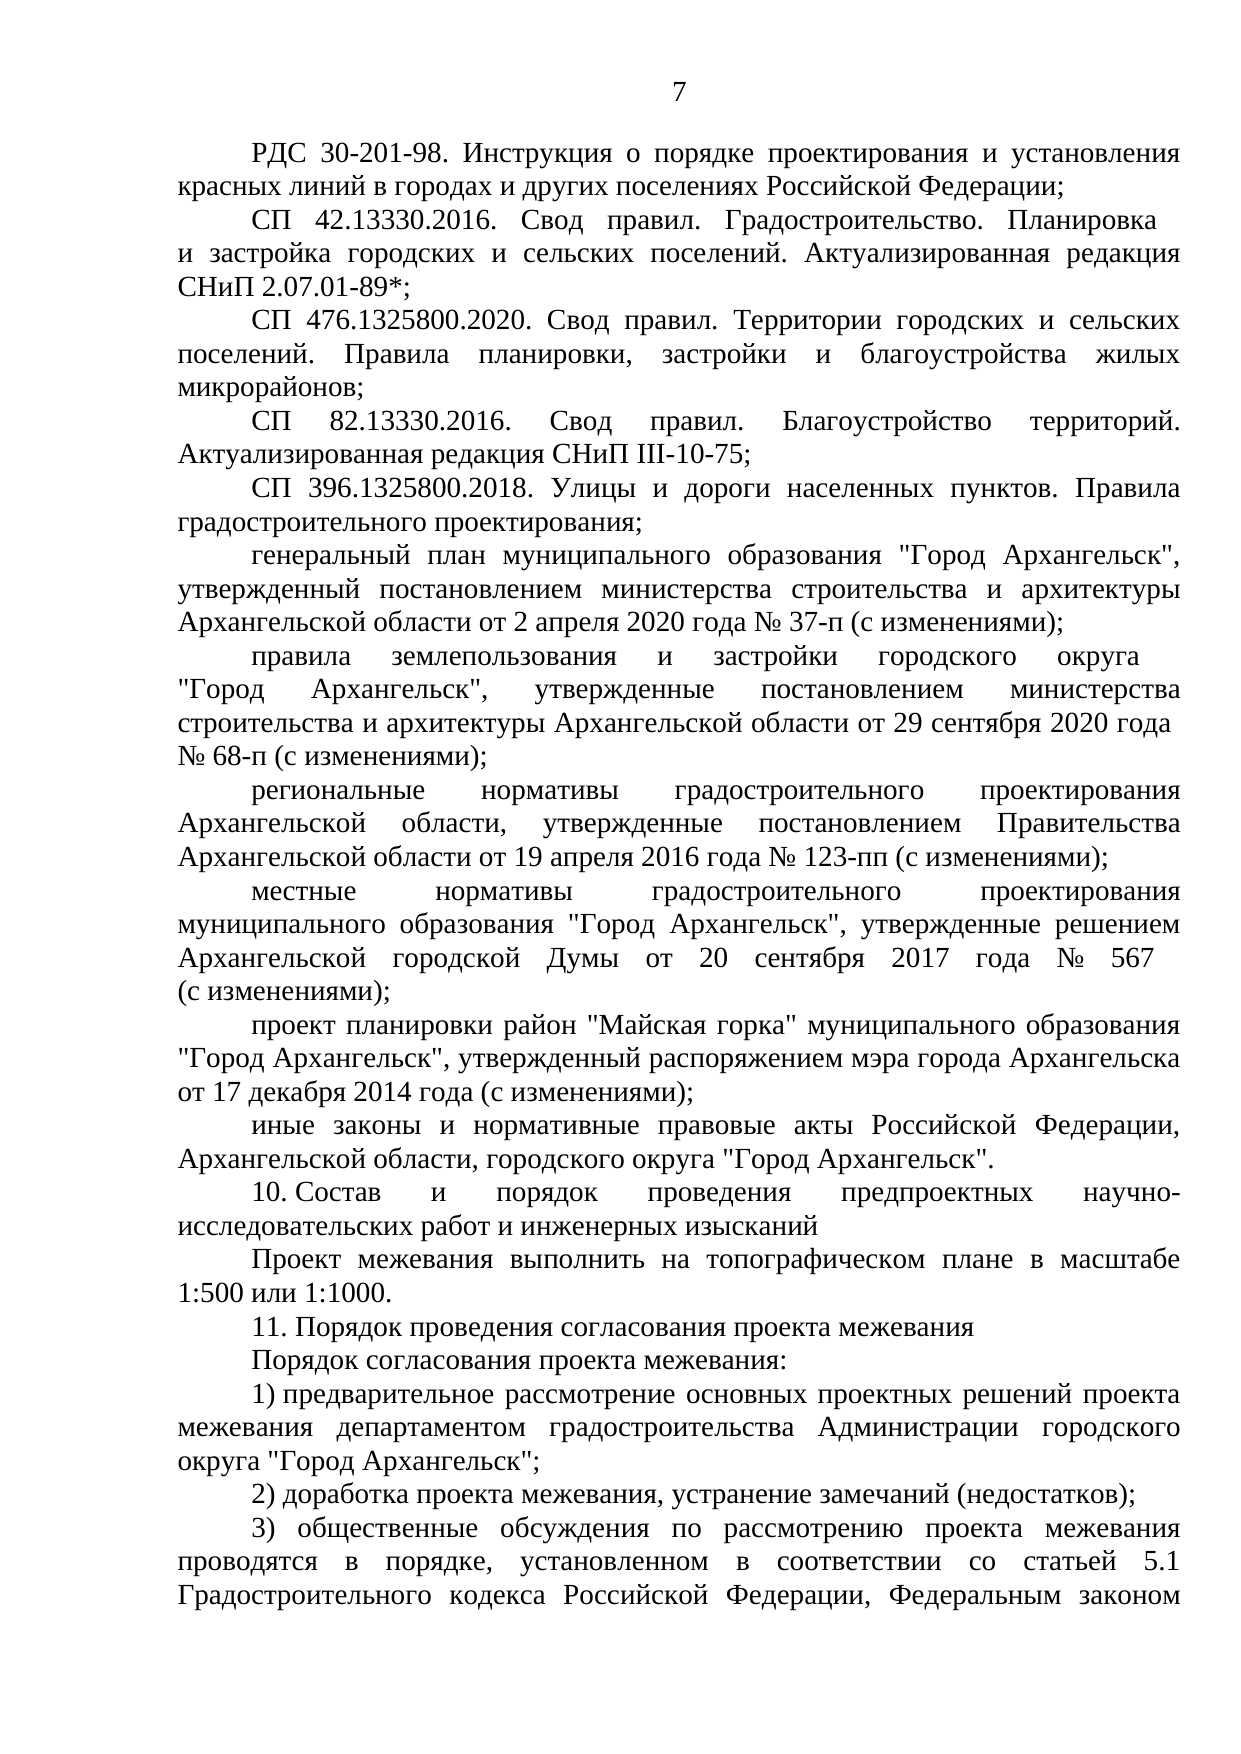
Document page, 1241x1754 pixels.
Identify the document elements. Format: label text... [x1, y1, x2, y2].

text СП 396.1325800.2018. Улицы и дороги населенных пунктов. Правила градостроительного проектирования; [177, 470, 1181, 537]
text проект планировки район "Майская горка" муниципального образования "Город Архангельск", утвержденный распоряжением мэра города Архангельска от 17 декабря 2014 года (с изменениями); [177, 1007, 1181, 1107]
text РДС 30-201-98. Инструкция о порядке проектирования и установления красных линий в городах и других поселениях Российской Федерации; [177, 136, 1181, 202]
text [177, 1510, 1181, 1611]
text СП 42.13330.2016. Свод правил. Градостроительство. Планировка и застройка городских и сельских поселений. Актуализированная редакция СНиП 2.07.01-89*; [177, 202, 1181, 302]
text региональные нормативы градостроительного проектирования Архангельской области, утвержденные постановлением Правительства Архангельской области от 19 апреля 2016 года № 123-пп (с изменениями); [177, 772, 1181, 873]
text 2) доработка проекта межевания, устранение замечаний (недостатков); [177, 1476, 1181, 1510]
text Порядок согласования проекта межевания: [177, 1342, 1181, 1376]
text местные нормативы градостроительного проектирования муниципального образования "Город Архангельск", утвержденные решением Архангельской городской Думы от 20 сентября 2017 года № 567 (с изменениями); [177, 873, 1181, 1007]
text СП 82.13330.2016. Свод правил. Благоустройство территорий. Актуализированная редакция СНиП III-10-75; [177, 403, 1181, 470]
text Проект межевания выполнить на топографическом плане в масштабе 1:500 или 1:1000. [177, 1242, 1181, 1309]
text иные законы и нормативные правовые акты Российской Федерации, Архангельской области, городского округа "Город Архангельск". [177, 1107, 1181, 1174]
text правила землепользования и застройки городского округа "Город Архангельск", утвержденные постановлением министерства строительства и архитектуры Архангельской области от 29 сентября 2020 года № 68-п (с изменениями); [177, 638, 1181, 772]
text 10. Состав и порядок проведения предпроектных научно-исследовательских работ и инженерных изысканий [177, 1174, 1181, 1242]
text 11. Порядок проведения согласования проекта межевания [177, 1309, 1181, 1342]
text генеральный план муниципального образования "Город Архангельск", утвержденный постановлением министерства строительства и архитектуры Архангельской области от 2 апреля 2020 года № 37-п (с изменениями); [177, 537, 1181, 638]
text 1) предварительное рассмотрение основных проектных решений проекта межевания департаментом градостроительства Администрации городского округа "Город Архангельск"; [177, 1376, 1181, 1476]
text СП 476.1325800.2020. Свод правил. Территории городских и сельских поселений. Правила планировки, застройки и благоустройства жилых микрорайонов; [177, 302, 1181, 403]
